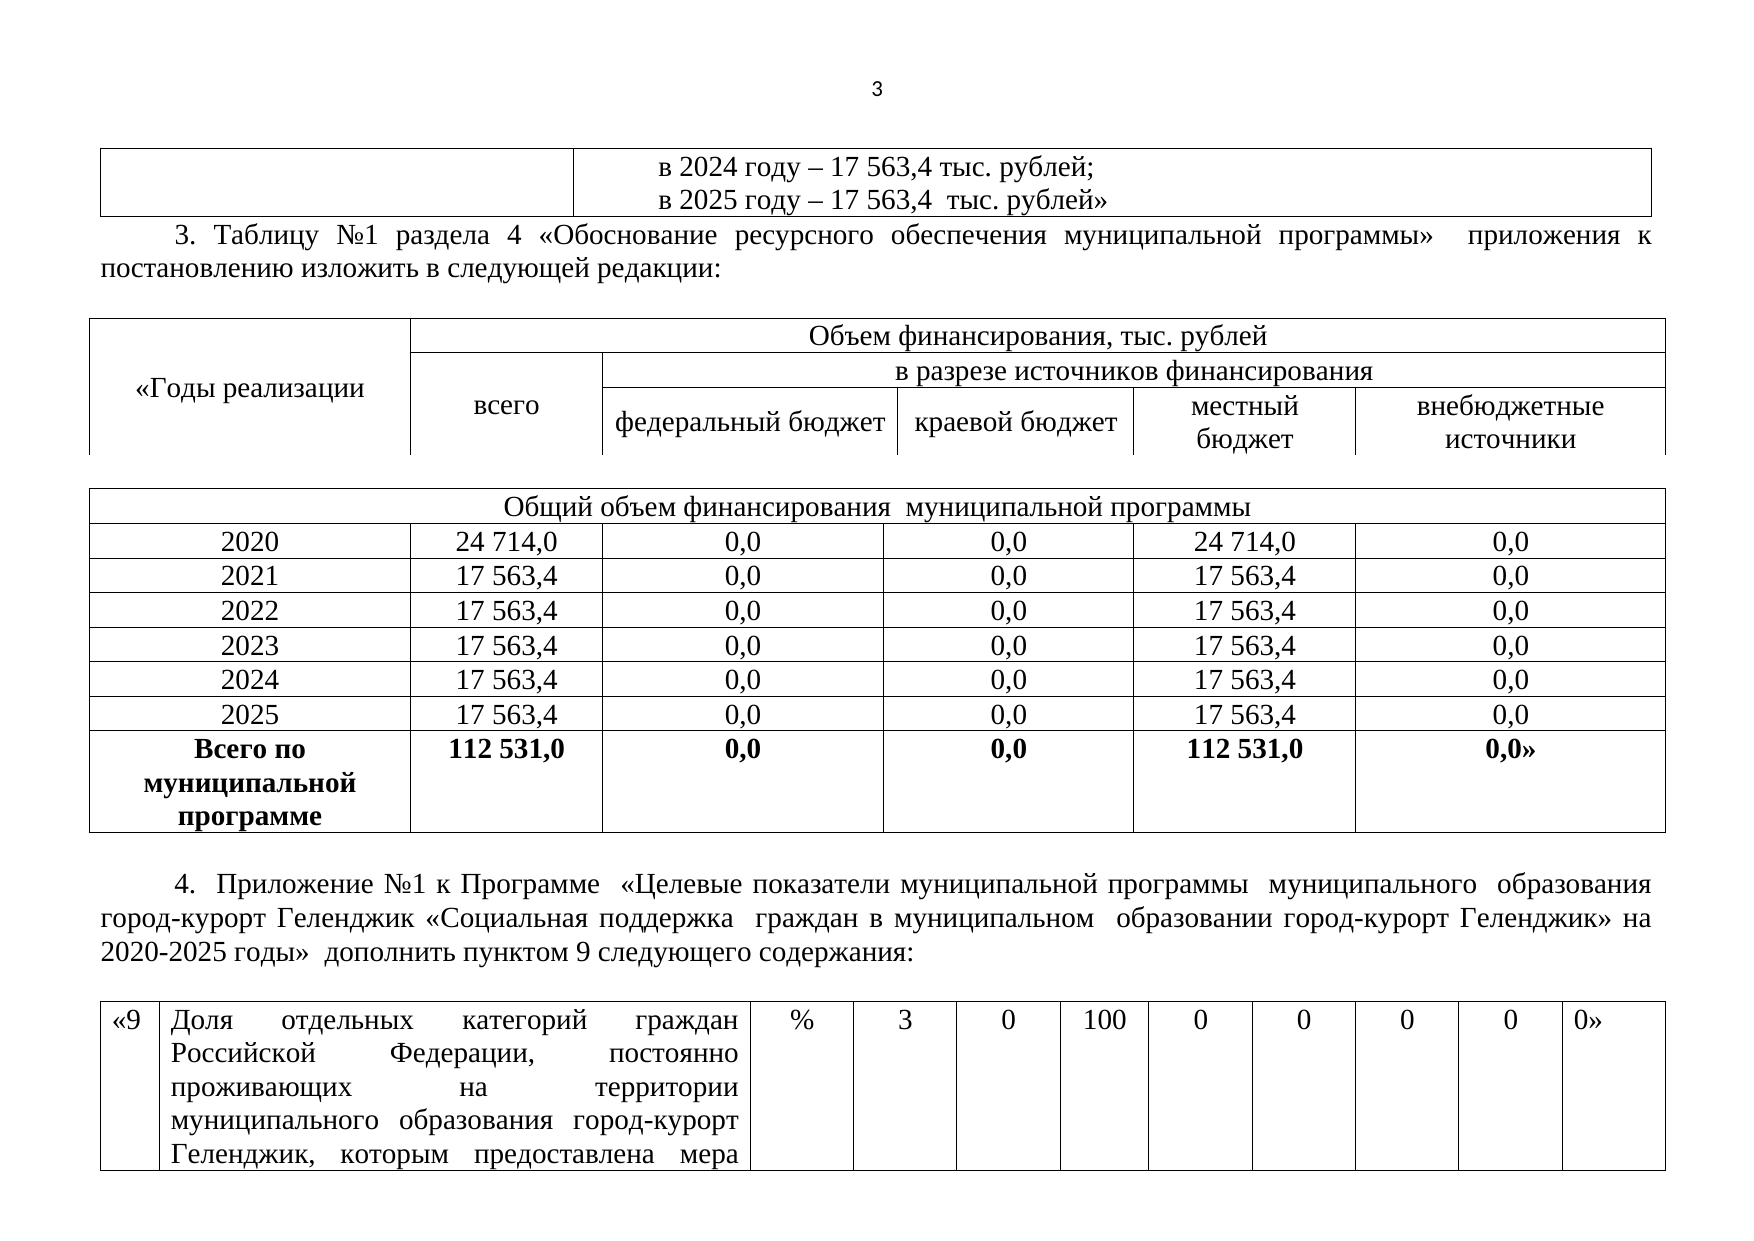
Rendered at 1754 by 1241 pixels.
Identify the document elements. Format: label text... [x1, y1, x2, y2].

table_cell всего [411, 353, 602, 455]
table_cell 17 563,4 [1134, 697, 1355, 730]
table_cell 0,0 [1356, 697, 1665, 730]
table_cell 2025 [90, 697, 410, 730]
table_cell 0,0» [1356, 731, 1665, 832]
table_cell 0,0 [1356, 628, 1665, 661]
table_cell 17 563,4 [1134, 662, 1355, 696]
text 3. Таблицу №1 раздела 4 «Обоснование ресурсного обеспечения муниципальной программы» приложения к постановлению изложить в следующей редакции: [100, 217, 1653, 284]
table_cell 0,0 [603, 628, 883, 661]
table_header 100 [1061, 1002, 1148, 1169]
table_cell 2020 [90, 524, 410, 557]
table_cell 0,0 [884, 731, 1133, 832]
table_cell местный бюджет [1134, 388, 1355, 455]
table_cell краевой бюджет [898, 388, 1133, 455]
table_cell 0,0 [603, 559, 883, 592]
table_header 0» [1563, 1002, 1665, 1169]
table_cell 2023 [90, 628, 410, 661]
table_cell 17 563,4 [411, 628, 602, 661]
table_cell 0,0 [884, 697, 1133, 730]
table_cell внебюджетные источники [1356, 388, 1665, 455]
table_cell 17 563,4 [411, 559, 602, 592]
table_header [160, 1002, 750, 1169]
table_cell федеральный бюджет [603, 388, 897, 455]
table_cell 112 531,0 [1134, 731, 1355, 832]
table_header % [751, 1002, 853, 1169]
table_header 0 [1356, 1002, 1458, 1169]
table_header Объем финансирования, тыс. рублей [411, 319, 1665, 352]
table_cell 0,0 [1356, 593, 1665, 627]
table_cell 24 714,0 [1134, 524, 1355, 557]
table_header 3 [854, 1002, 956, 1169]
table_cell 17 563,4 [411, 697, 602, 730]
table_cell 24 714,0 [411, 524, 602, 557]
table_cell 0,0 [603, 593, 883, 627]
table_cell 0,0 [603, 662, 883, 696]
table_header 0 [1149, 1002, 1252, 1169]
table_header 0 [1459, 1002, 1562, 1169]
table_cell 2021 [90, 559, 410, 592]
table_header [574, 149, 1651, 216]
table_header «9 [101, 1002, 159, 1169]
table_cell 0,0 [884, 559, 1133, 592]
table_header Общий объем финансирования муниципальной программы [90, 489, 1665, 523]
table_cell в разрезе источников финансирования [603, 353, 1665, 387]
table_cell 0,0 [603, 697, 883, 730]
table_cell 0,0 [884, 662, 1133, 696]
table_cell 17 563,4 [1134, 593, 1355, 627]
table_cell 0,0 [1356, 662, 1665, 696]
table_cell 0,0 [884, 628, 1133, 661]
table_cell 0,0 [884, 593, 1133, 627]
table_cell 112 531,0 [411, 731, 602, 832]
table_cell Всего по муниципальной программе [90, 731, 410, 832]
table_cell 0,0 [884, 524, 1133, 557]
table_cell 0,0 [603, 731, 883, 832]
table_header 0 [1253, 1002, 1355, 1169]
table_header 0 [957, 1002, 1060, 1169]
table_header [101, 149, 573, 216]
table_cell 0,0 [603, 524, 883, 557]
table_cell 17 563,4 [1134, 628, 1355, 661]
text 4. Приложение №1 к Программе «Целевые показатели муниципальной программы муниципального образования город-курорт Геленджик «Социальная поддержка граждан в муниципальном образовании город-курорт Геленджик» на 2020-2025 годы» дополнить пунктом 9 следующего содержания: [100, 867, 1653, 967]
table_cell 2022 [90, 593, 410, 627]
table_cell 0,0 [1356, 524, 1665, 557]
table_cell 2024 [90, 662, 410, 696]
table_cell 17 563,4 [411, 593, 602, 627]
table_cell 0,0 [1356, 559, 1665, 592]
table_cell 17 563,4 [411, 662, 602, 696]
table_cell 17 563,4 [1134, 559, 1355, 592]
table_header «Годы реализации [90, 319, 410, 455]
